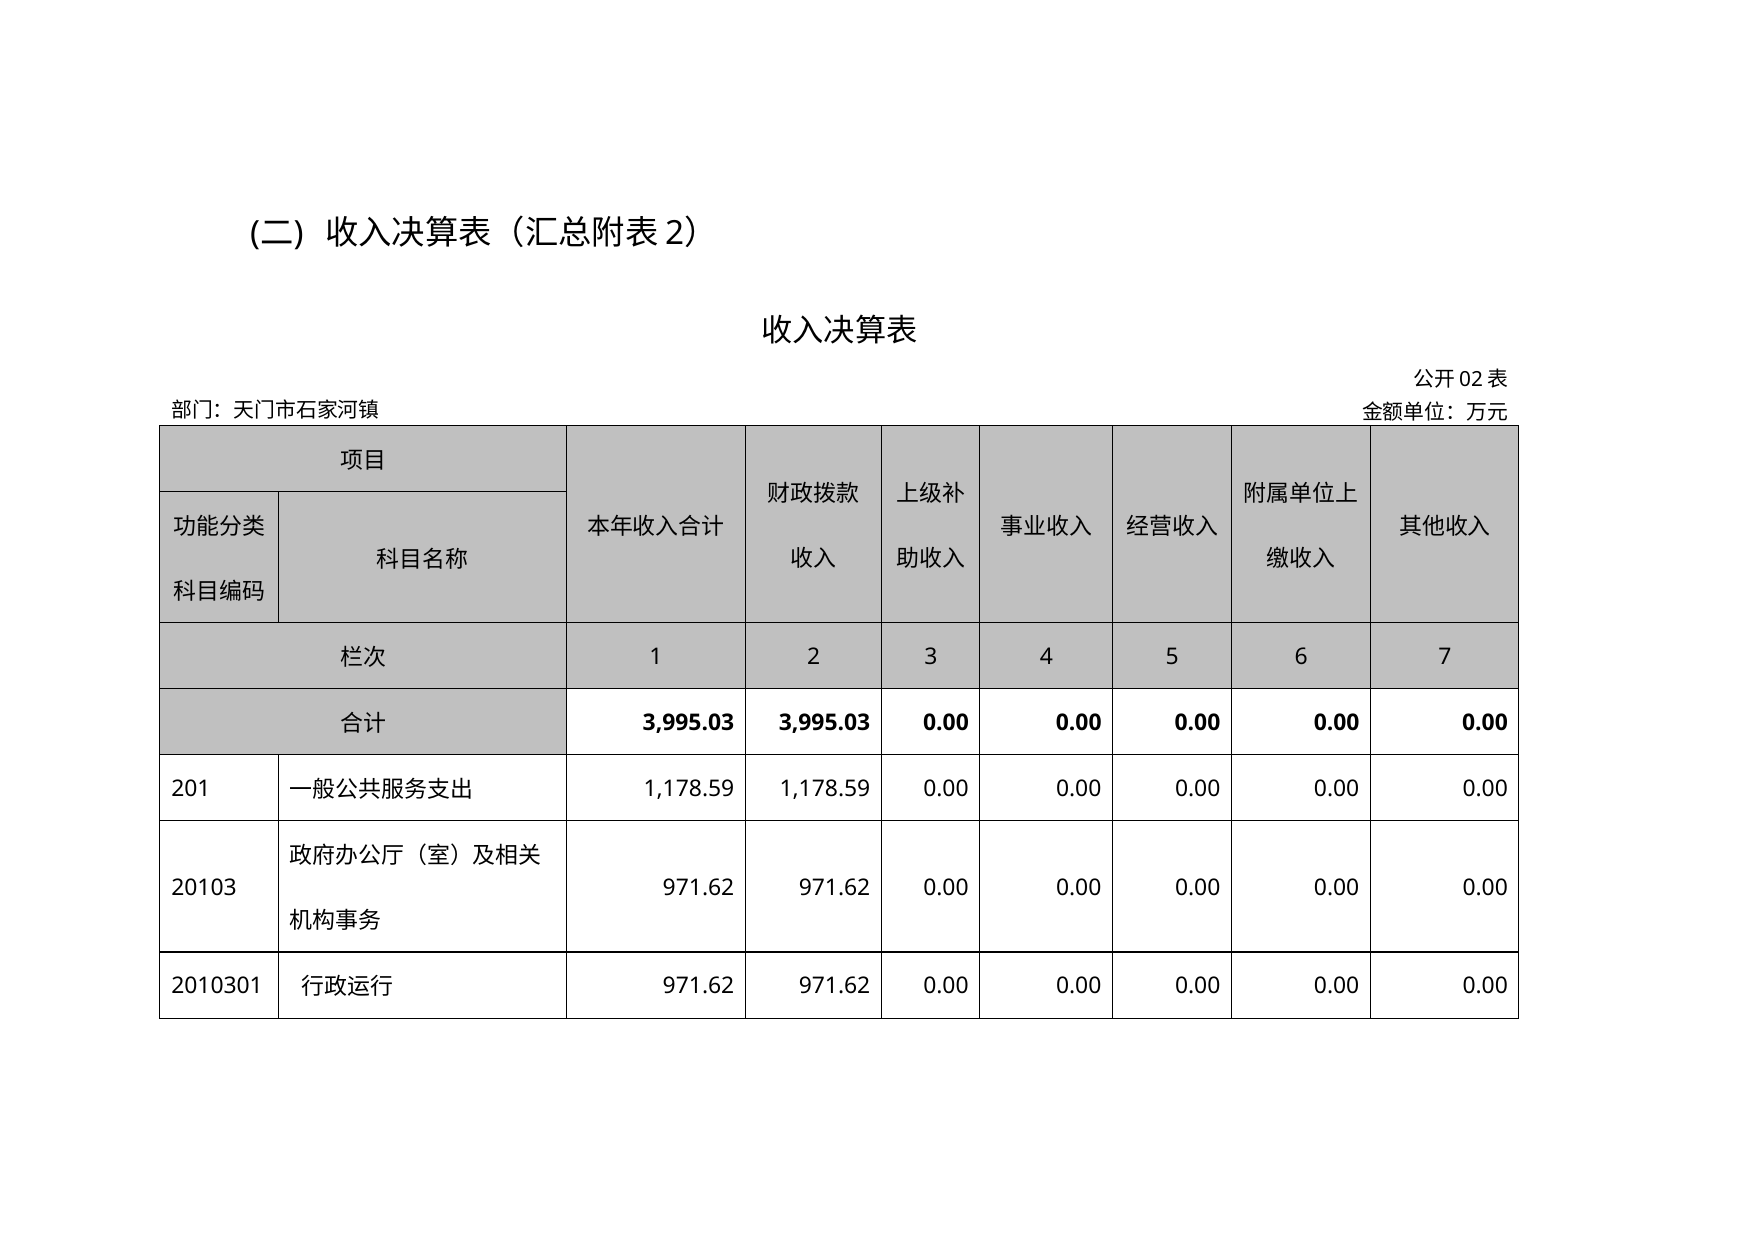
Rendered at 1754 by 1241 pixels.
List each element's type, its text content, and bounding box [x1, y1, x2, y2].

list 收入决算表（汇总附表2） [150, 198, 1604, 263]
table_header [149, 263, 1696, 1018]
